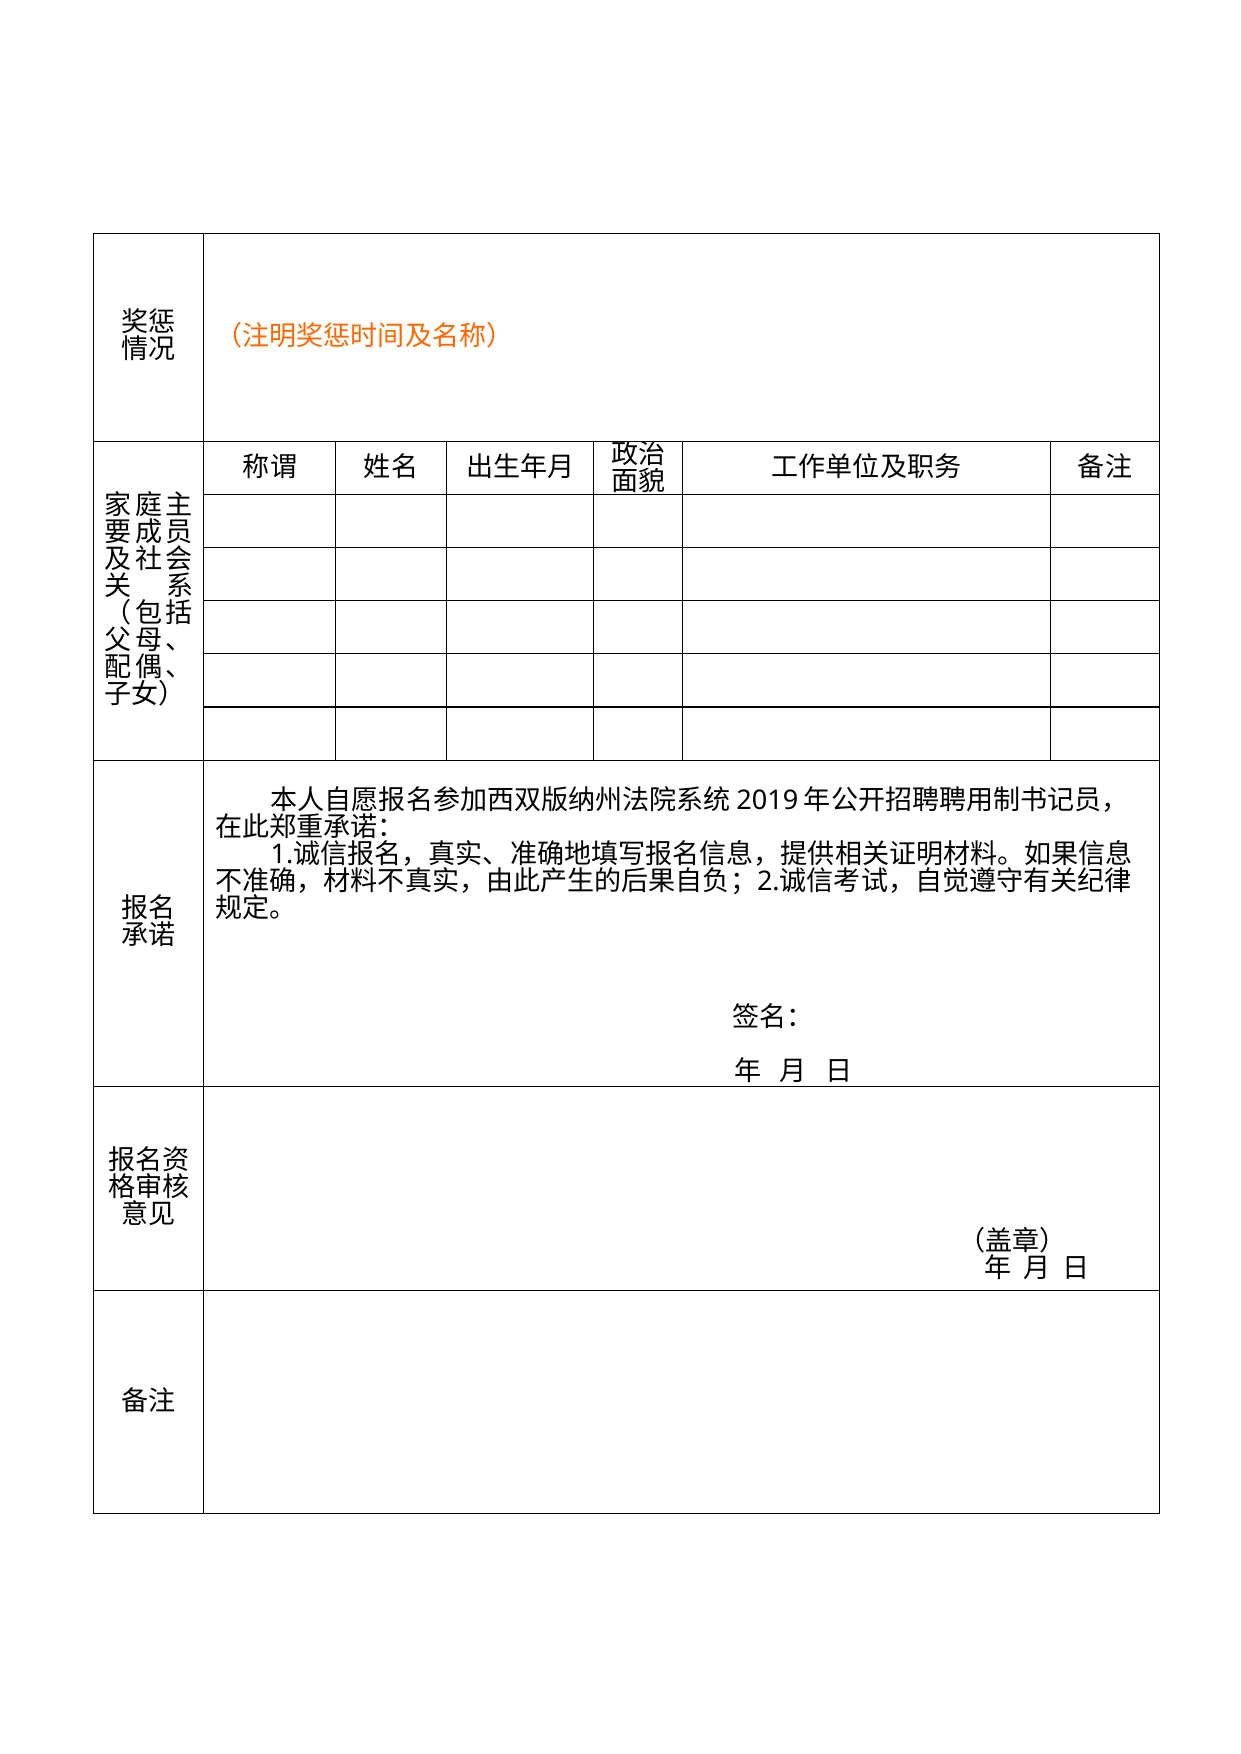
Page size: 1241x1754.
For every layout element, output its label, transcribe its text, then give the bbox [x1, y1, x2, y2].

table_cell [683, 548, 1050, 600]
table_cell [683, 495, 1050, 547]
table_cell [336, 708, 446, 759]
table_cell 报名资格审核意见 [94, 1087, 203, 1290]
table_cell [683, 654, 1050, 706]
table_cell [204, 1291, 1159, 1513]
table_cell [204, 654, 335, 706]
table_cell [594, 654, 682, 706]
table_cell [594, 601, 682, 653]
table_cell 出生年月 [447, 442, 593, 494]
table_cell 奖惩 情况 [94, 234, 203, 441]
table_cell [336, 548, 446, 600]
table_cell 本人自愿报名参加西双版纳州法院系统2019年公开招聘聘用制书记员，在此郑重承诺： 1.诚信报名，真实、准确地填写报名信息，提供相关证明材料。如果信息不准确，材料不真实，由此产生的后果自负；2.诚信考试，自觉遵守有关纪律规定。 签名： 年 月 日 [204, 761, 1159, 1086]
table_cell （注明奖惩时间及名称） [204, 234, 1159, 441]
table_cell 工作单位及职务 [683, 442, 1050, 494]
table_cell [1051, 601, 1159, 653]
table_cell [204, 708, 335, 759]
table_cell （盖章） 年 月 日 [204, 1087, 1159, 1290]
table_cell [447, 495, 593, 547]
table_cell [204, 548, 335, 600]
table_cell 备注 [94, 1291, 203, 1513]
table_cell [447, 654, 593, 706]
table_cell [1051, 548, 1159, 600]
table_cell [1051, 495, 1159, 547]
table_cell [336, 654, 446, 706]
table_cell [594, 548, 682, 600]
table_cell [1051, 708, 1159, 759]
table_cell [204, 495, 335, 547]
table_cell [594, 495, 682, 547]
table_cell [447, 601, 593, 653]
table_cell [336, 601, 446, 653]
table_cell 政治面貌 [594, 442, 682, 494]
table_cell [447, 548, 593, 600]
table_cell [336, 495, 446, 547]
table_cell 报名 承诺 [94, 761, 203, 1086]
table_cell 姓名 [336, 442, 446, 494]
table_cell 备注 [1051, 442, 1159, 494]
table_cell [447, 708, 593, 759]
table_cell 家庭主要成员及社会关系（包括父母、配偶、子女） [94, 442, 203, 759]
table_cell [594, 708, 682, 759]
table_cell 称谓 [204, 442, 335, 494]
table_cell [1051, 654, 1159, 706]
table_cell [204, 601, 335, 653]
table_cell [683, 708, 1050, 759]
table_cell [683, 601, 1050, 653]
